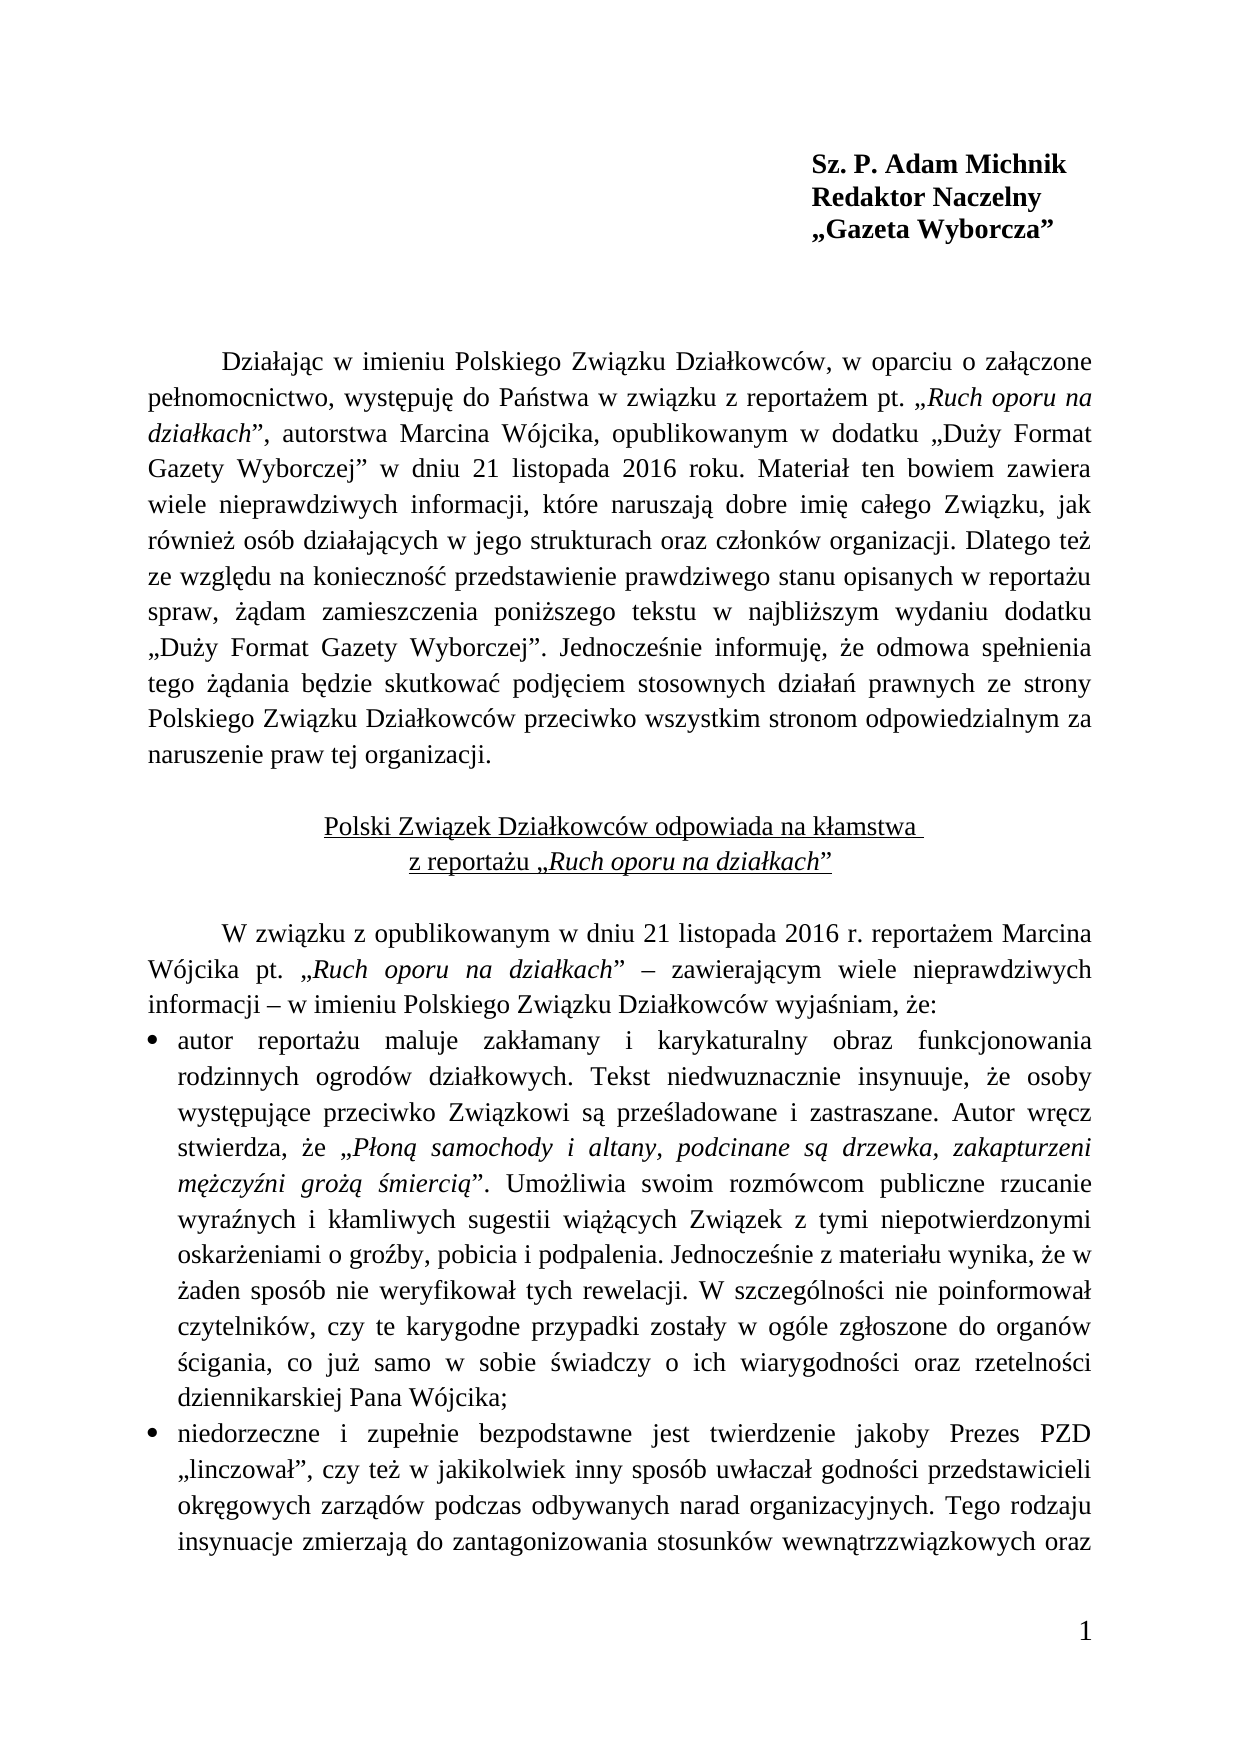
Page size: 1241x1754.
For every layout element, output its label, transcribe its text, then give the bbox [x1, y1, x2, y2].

text Sz. P. Adam Michnik [811, 148, 1093, 180]
text Działając w imieniu Polskiego Związku Działkowców, w oparciu o załączone pełnomocnictwo, występuję do Państwa w związku z reportażem pt. „Ruch oporu na działkach”, autorstwa Marcina Wójcika, opublikowanym w dodatku „Duży Format Gazety Wyborczej” w dniu 21 listopada 2016 roku. Materiał ten bowiem zawiera wiele nieprawdziwych informacji, które naruszają dobre imię całego Związku, jak również osób działających w jego strukturach oraz członków organizacji. Dlatego też ze względu na konieczność przedstawienie prawdziwego stanu opisanych w reportażu spraw, żądam zamieszczenia poniższego tekstu w najbliższym wydaniu dodatku „Duży Format Gazety Wyborczej”. Jednocześnie informuję, że odmowa spełnienia tego żądania będzie skutkować podjęciem stosownych działań prawnych ze strony Polskiego Związku Działkowców przeciwko wszystkim stronom odpowiedzialnym za naruszenie praw tej organizacji. [148, 345, 1093, 769]
text Redaktor Naczelny [811, 180, 1093, 212]
text Polski Związek Działkowców odpowiada na kłamstwa [148, 810, 1093, 841]
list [148, 1417, 1093, 1556]
text z reportażu „Ruch oporu na działkach” [148, 846, 1093, 877]
list autor reportażu maluje zakłamany i karykaturalny obraz funkcjonowania rodzinnych ogrodów działkowych. Tekst niedwuznacznie insynuuje, że osoby występujące przeciwko Związkowi są prześladowane i zastraszane. Autor wręcz stwierdza, że „Płoną samochody i altany, podcinane są drzewka, zakapturzeni mężczyźni grożą śmiercią”. Umożliwia swoim rozmówcom publiczne rzucanie wyraźnych i kłamliwych sugestii wiążących Związek z tymi niepotwierdzonymi oskarżeniami o groźby, pobicia i podpalenia. Jednocześnie z materiału wynika, że w żaden sposób nie weryfikował tych rewelacji. W szczególności nie poinformował czytelników, czy te karygodne przypadki zostały w ogóle zgłoszone do organów ścigania, co już samo w sobie świadczy o ich wiarygodności oraz rzetelności dziennikarskiej Pana Wójcika; [148, 1024, 1093, 1413]
text „Gazeta Wyborcza” [811, 212, 1093, 245]
text W związku z opublikowanym w dniu 21 listopada 2016 r. reportażem Marcina Wójcika pt. „Ruch oporu na działkach” – zawierającym wiele nieprawdziwych informacji – w imieniu Polskiego Związku Działkowców wyjaśniam, że: [148, 917, 1093, 1019]
